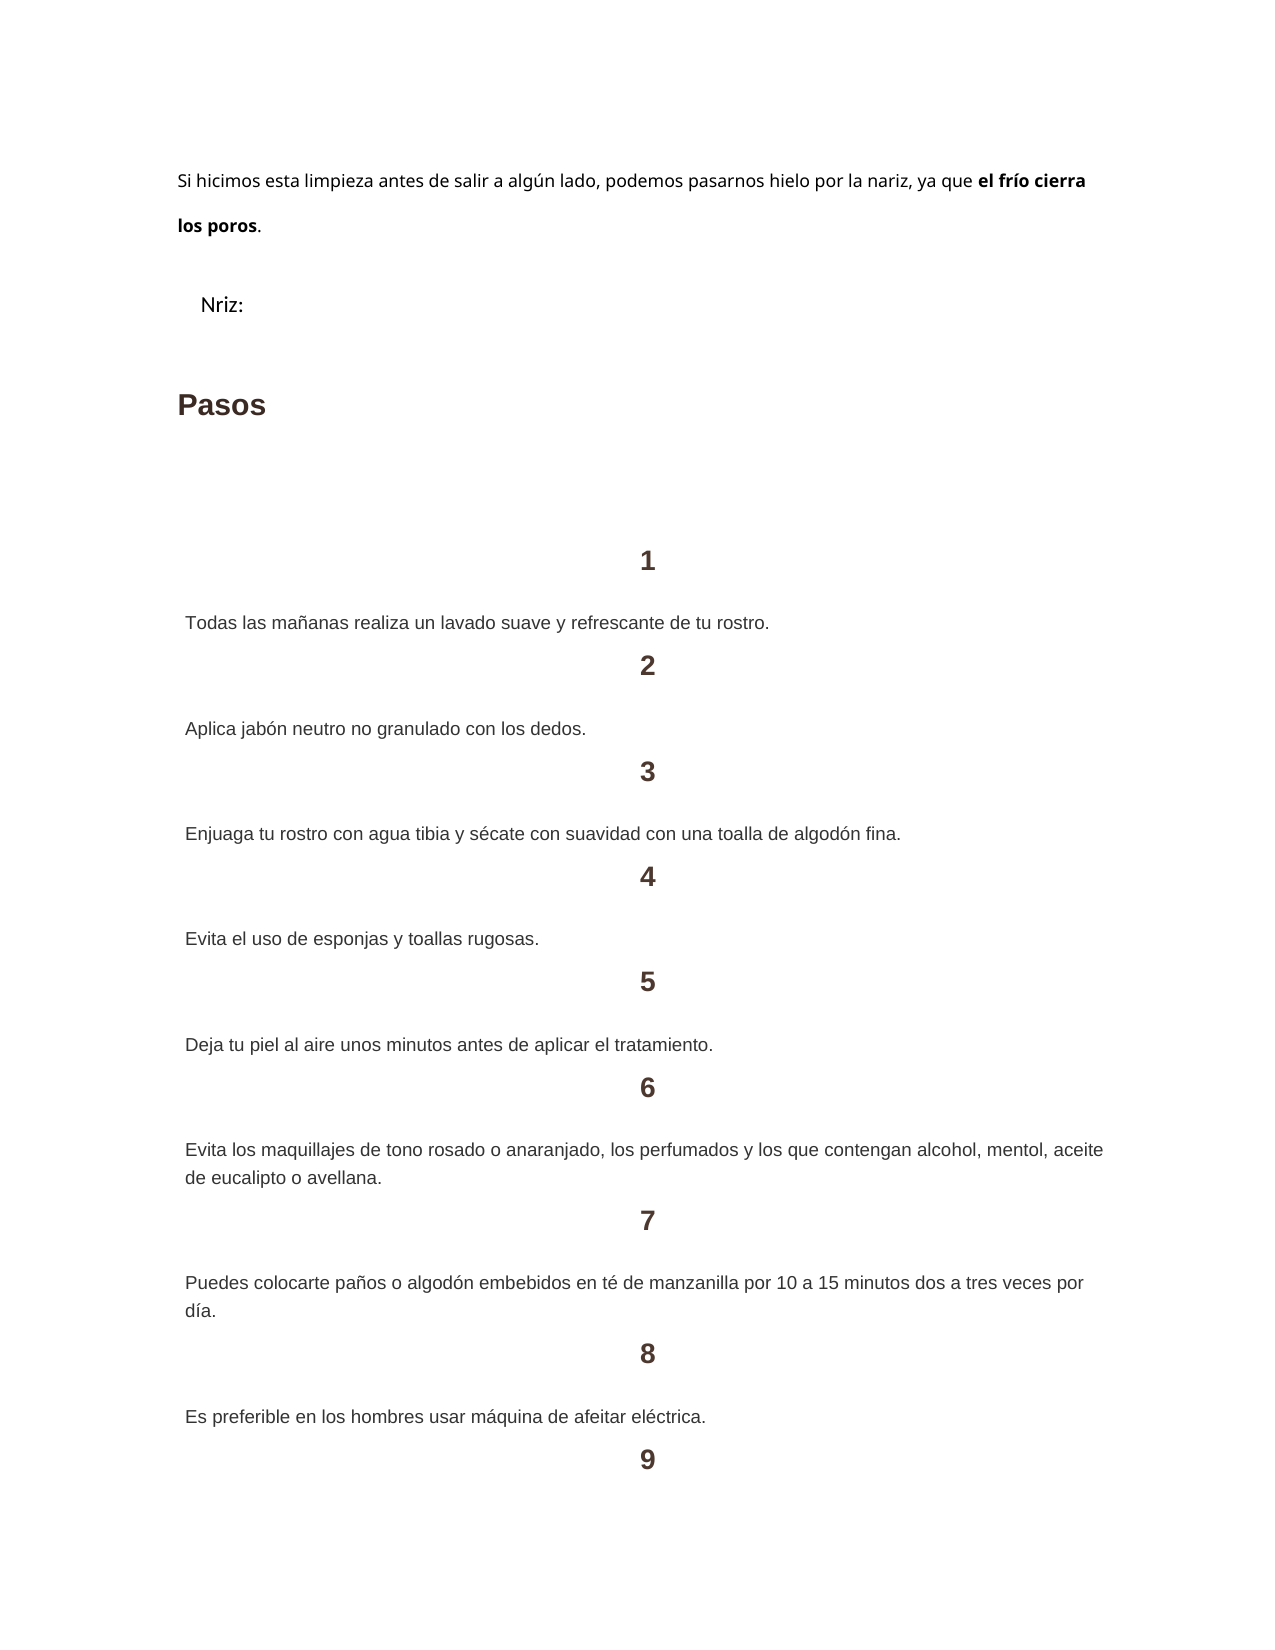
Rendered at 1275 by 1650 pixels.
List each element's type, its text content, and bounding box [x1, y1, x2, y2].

table_cell 4 Evita el uso de esponjas y toallas rugosas. [177, 852, 1118, 957]
table_cell 3 Enjuaga tu rostro con agua tibia y sécate con suavidad con una toalla de algodón fina. [177, 747, 1118, 852]
table_cell 7 Puedes colocarte paños o algodón embebidos en té de manzanilla por 10 a 15 minutos dos a tres veces por día. [177, 1196, 1118, 1329]
table_cell 6 Evita los maquillajes de tono rosado o anaranjado, los perfumados y los que contengan alcohol, mentol, aceite de eucalipto o avellana. [177, 1063, 1118, 1196]
table_cell 5 Deja tu piel al aire unos minutos antes de aplicar el tratamiento. [177, 958, 1118, 1063]
table_cell 8 Es preferible en los hombres usar máquina de afeitar eléctrica. [177, 1330, 1118, 1435]
text Nriz: [201, 291, 1098, 319]
text Pasos [177, 352, 1098, 422]
table_header 1 Todas las mañanas realiza un lavado suave y refrescante de tu rostro. [177, 536, 1118, 641]
text Si hicimos esta limpieza antes de salir a algún lado, podemos pasarnos hielo por la nariz, ya que el frío cierra los poros. [177, 148, 1098, 238]
table_cell 2 Aplica jabón neutro no granulado con los dedos. [177, 641, 1118, 747]
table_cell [177, 1435, 1118, 1483]
